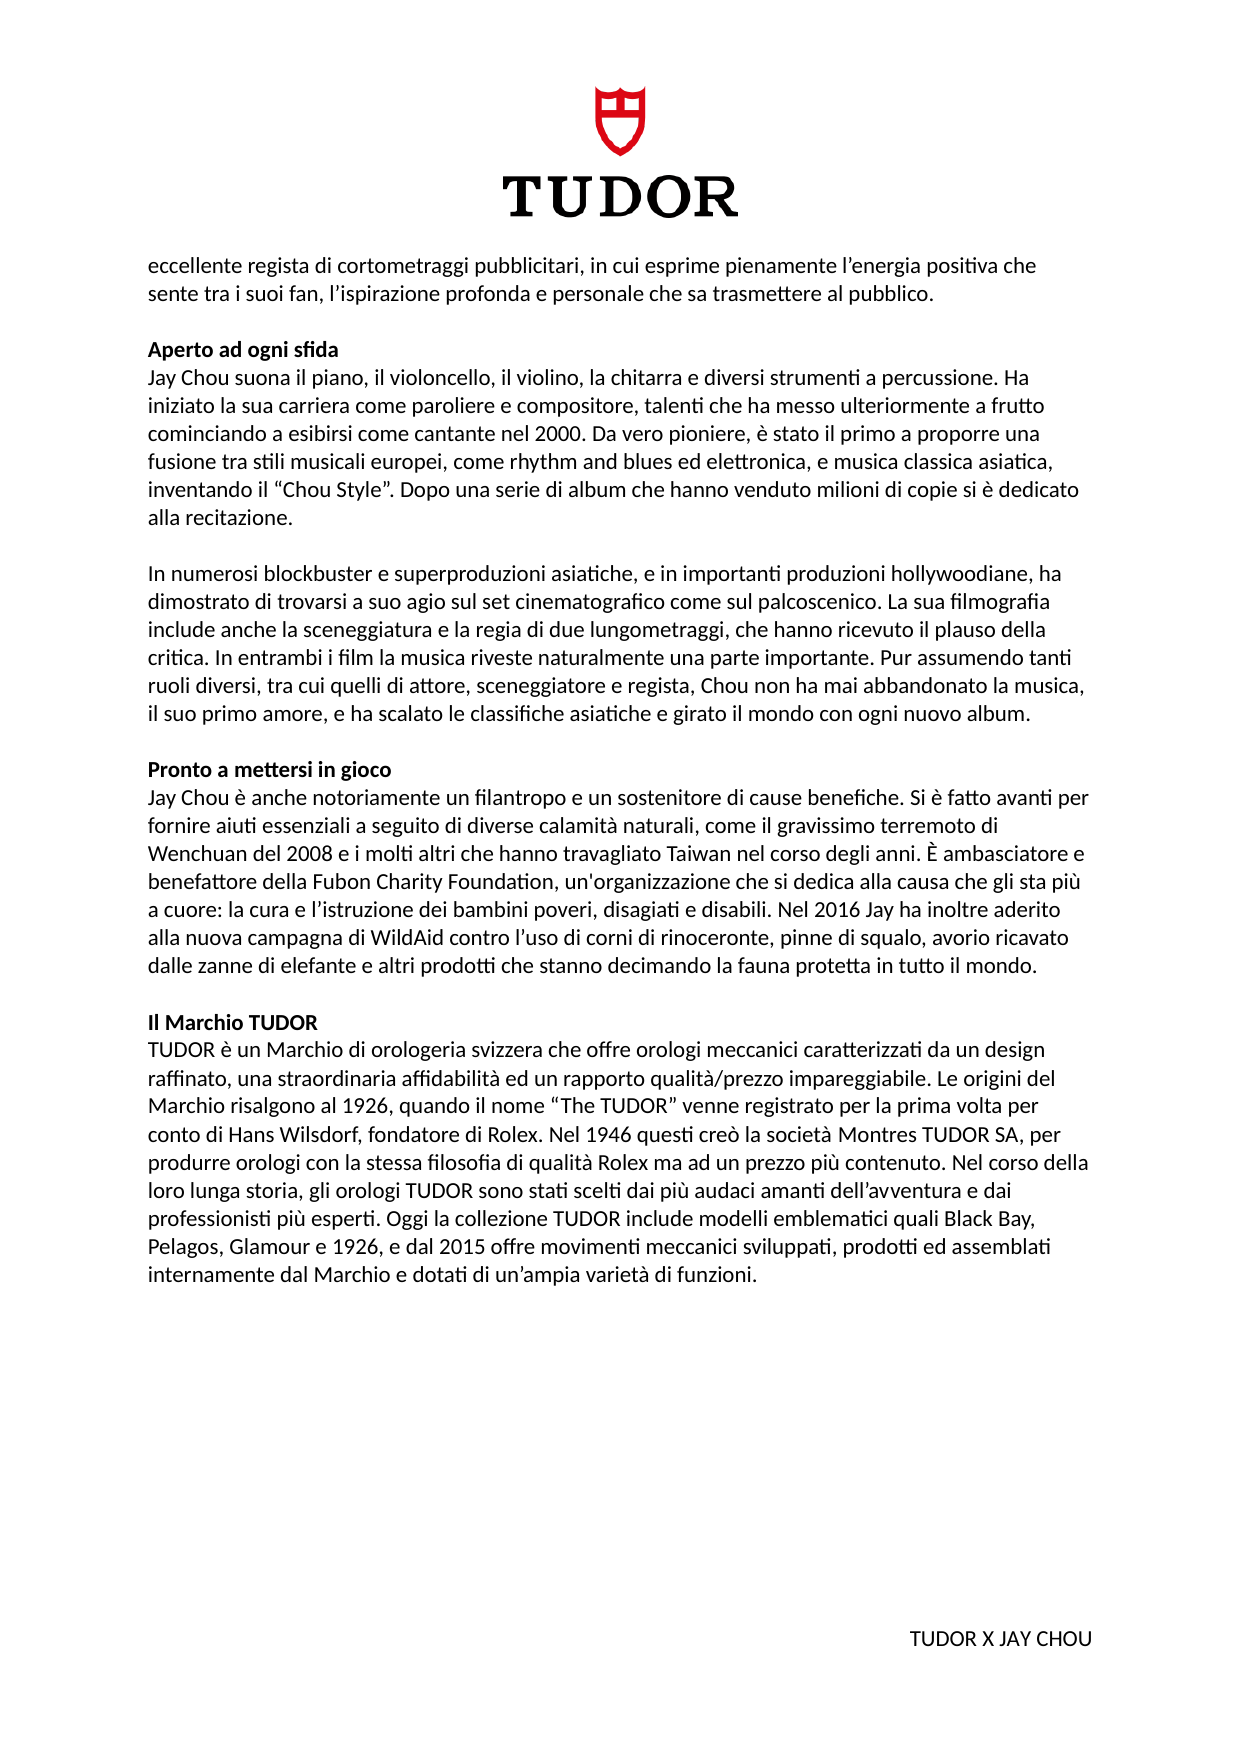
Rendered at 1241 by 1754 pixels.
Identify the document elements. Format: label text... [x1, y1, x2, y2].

picture [492, 73, 749, 238]
text Pronto a mettersi in gioco [148, 755, 1093, 783]
text Jay Chou suona il piano, il violoncello, il violino, la chitarra e diversi strumenti a percussione. Ha iniziato la sua carriera come paroliere e compositore, talenti che ha messo ulteriormente a frutto cominciando a esibirsi come cantante nel 2000. Da vero pioniere, è stato il primo a proporre una fusione tra stili musicali europei, come rhythm and blues ed elettronica, e musica classica asiatica, inventando il “Chou Style”. Dopo una serie di album che hanno venduto milioni di copie si è dedicato alla recitazione. [148, 363, 1093, 531]
text Il Marchio TUDOR [148, 1008, 1093, 1036]
text Jay Chou è anche notoriamente un filantropo e un sostenitore di cause benefiche. Si è fatto avanti per fornire aiuti essenziali a seguito di diverse calamità naturali, come il gravissimo terremoto di Wenchuan del 2008 e i molti altri che hanno travagliato Taiwan nel corso degli anni. È ambasciatore e benefattore della Fubon Charity Foundation, un'organizzazione che si dedica alla causa che gli sta più a cuore: la cura e l’istruzione dei bambini poveri, disagiati e disabili. Nel 2016 Jay ha inoltre aderito alla nuova campagna di WildAid contro l’uso di corni di rinoceronte, pinne di squalo, avorio ricavato dalle zanne di elefante e altri prodotti che stanno decimando la fauna protetta in tutto il mondo. [148, 783, 1093, 979]
text TUDOR è un Marchio di orologeria svizzera che offre orologi meccanici caratterizzati da un design raffinato, una straordinaria affidabilità ed un rapporto qualità/prezzo impareggiabile. Le origini del Marchio risalgono al 1926, quando il nome “The TUDOR” venne registrato per la prima volta per conto di Hans Wilsdorf, fondatore di Rolex. Nel 1946 questi creò la società Montres TUDOR SA, per produrre orologi con la stessa filosofia di qualità Rolex ma ad un prezzo più contenuto. Nel corso della loro lunga storia, gli orologi TUDOR sono stati scelti dai più audaci amanti dell’avventura e dai professionisti più esperti. Oggi la collezione TUDOR include modelli emblematici quali Black Bay, Pelagos, Glamour e 1926, e dal 2015 offre movimenti meccanici sviluppati, prodotti ed assemblati internamente dal Marchio e dotati di un’ampia varietà di funzioni. [148, 1036, 1093, 1288]
text In numerosi blockbuster e superproduzioni asiatiche, e in importanti produzioni hollywoodiane, ha dimostrato di trovarsi a suo agio sul set cinematografico come sul palcoscenico. La sua filmografia include anche la sceneggiatura e la regia di due lungometraggi, che hanno ricevuto il plauso della critica. In entrambi i film la musica riveste naturalmente una parte importante. Pur assumendo tanti ruoli diversi, tra cui quelli di attore, sceneggiatore e regista, Chou non ha mai abbandonato la musica, il suo primo amore, e ha scalato le classifiche asiatiche e girato il mondo con ogni nuovo album. [148, 559, 1093, 727]
text Aperto ad ogni sfida [148, 335, 1093, 363]
